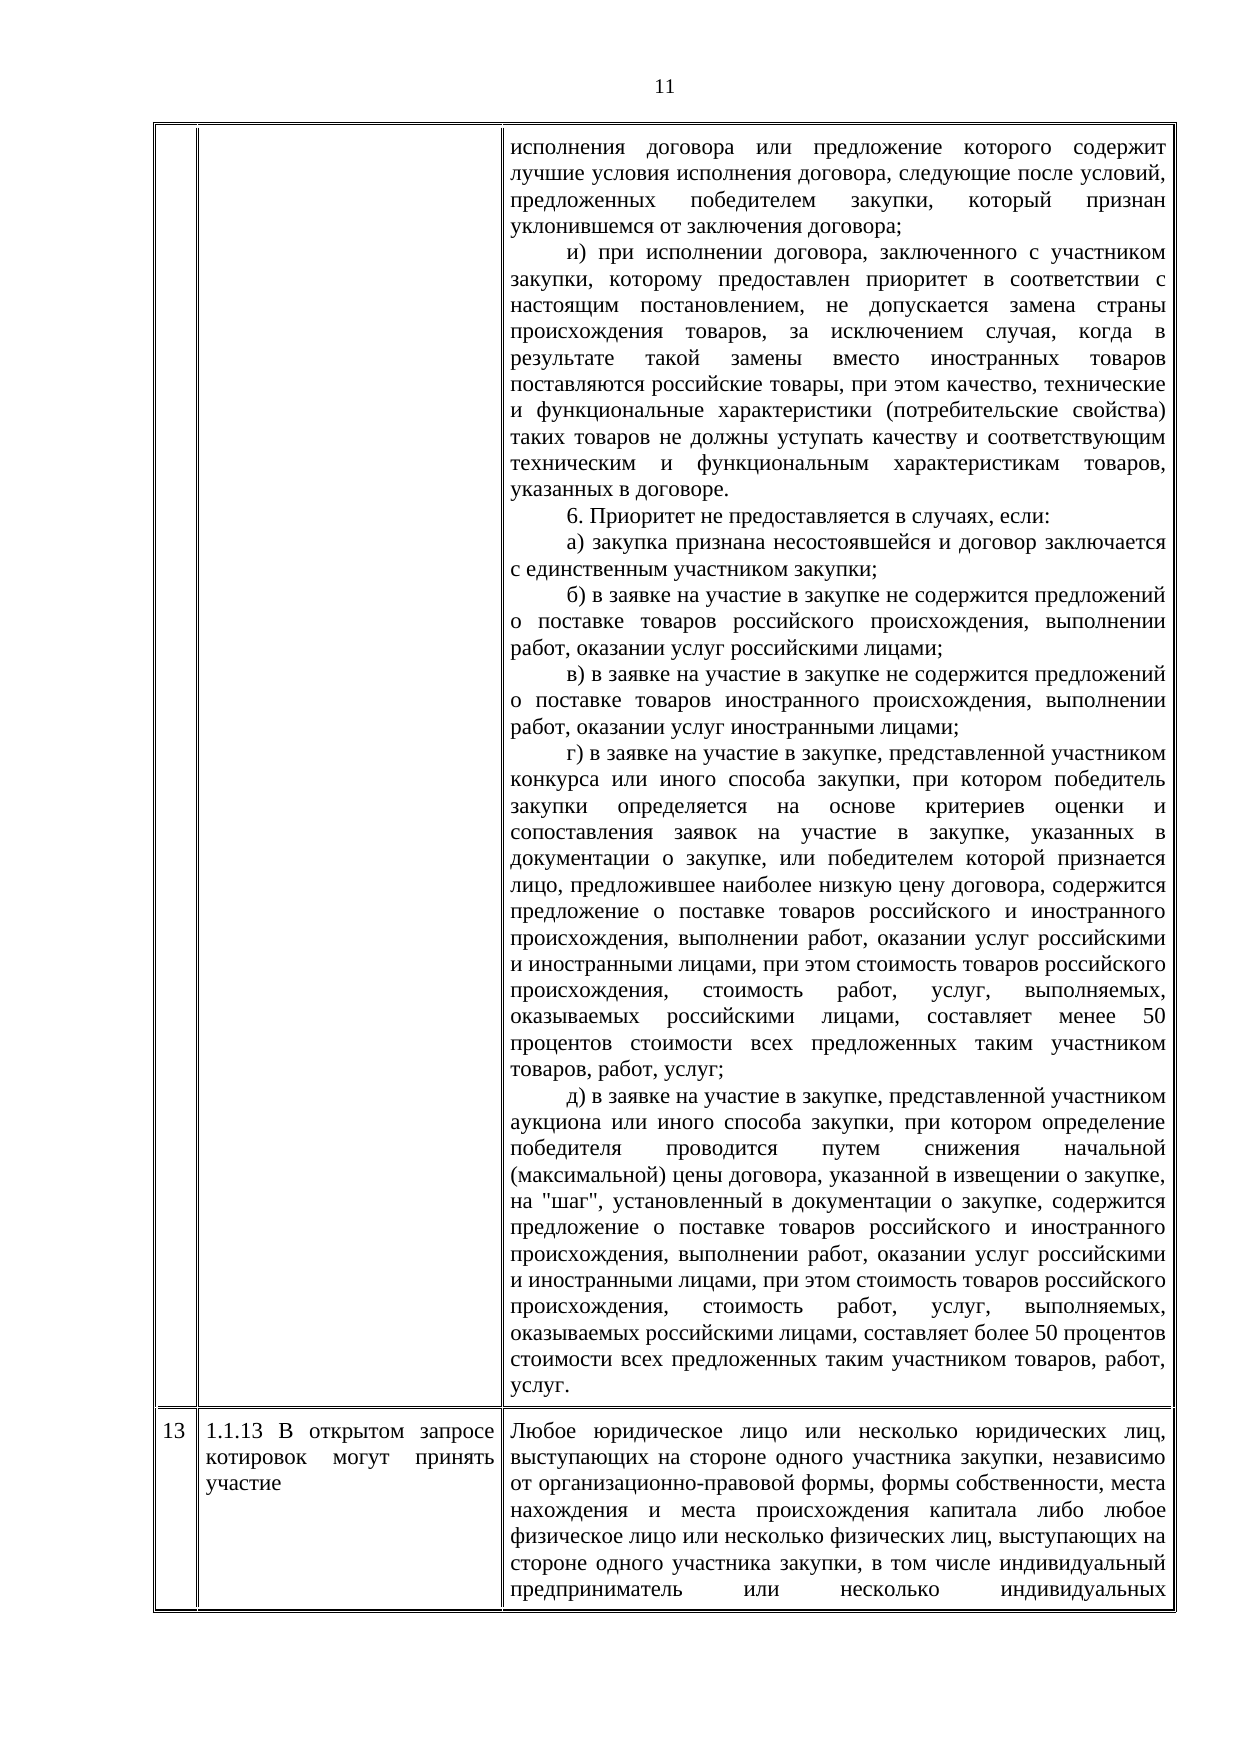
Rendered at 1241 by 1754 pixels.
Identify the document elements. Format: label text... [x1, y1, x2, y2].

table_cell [198, 1409, 502, 1609]
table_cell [503, 125, 1173, 1406]
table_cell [503, 1406, 1175, 1609]
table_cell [198, 125, 502, 1406]
table_cell 12 [156, 125, 198, 1406]
table_cell 13 [154, 1406, 198, 1609]
